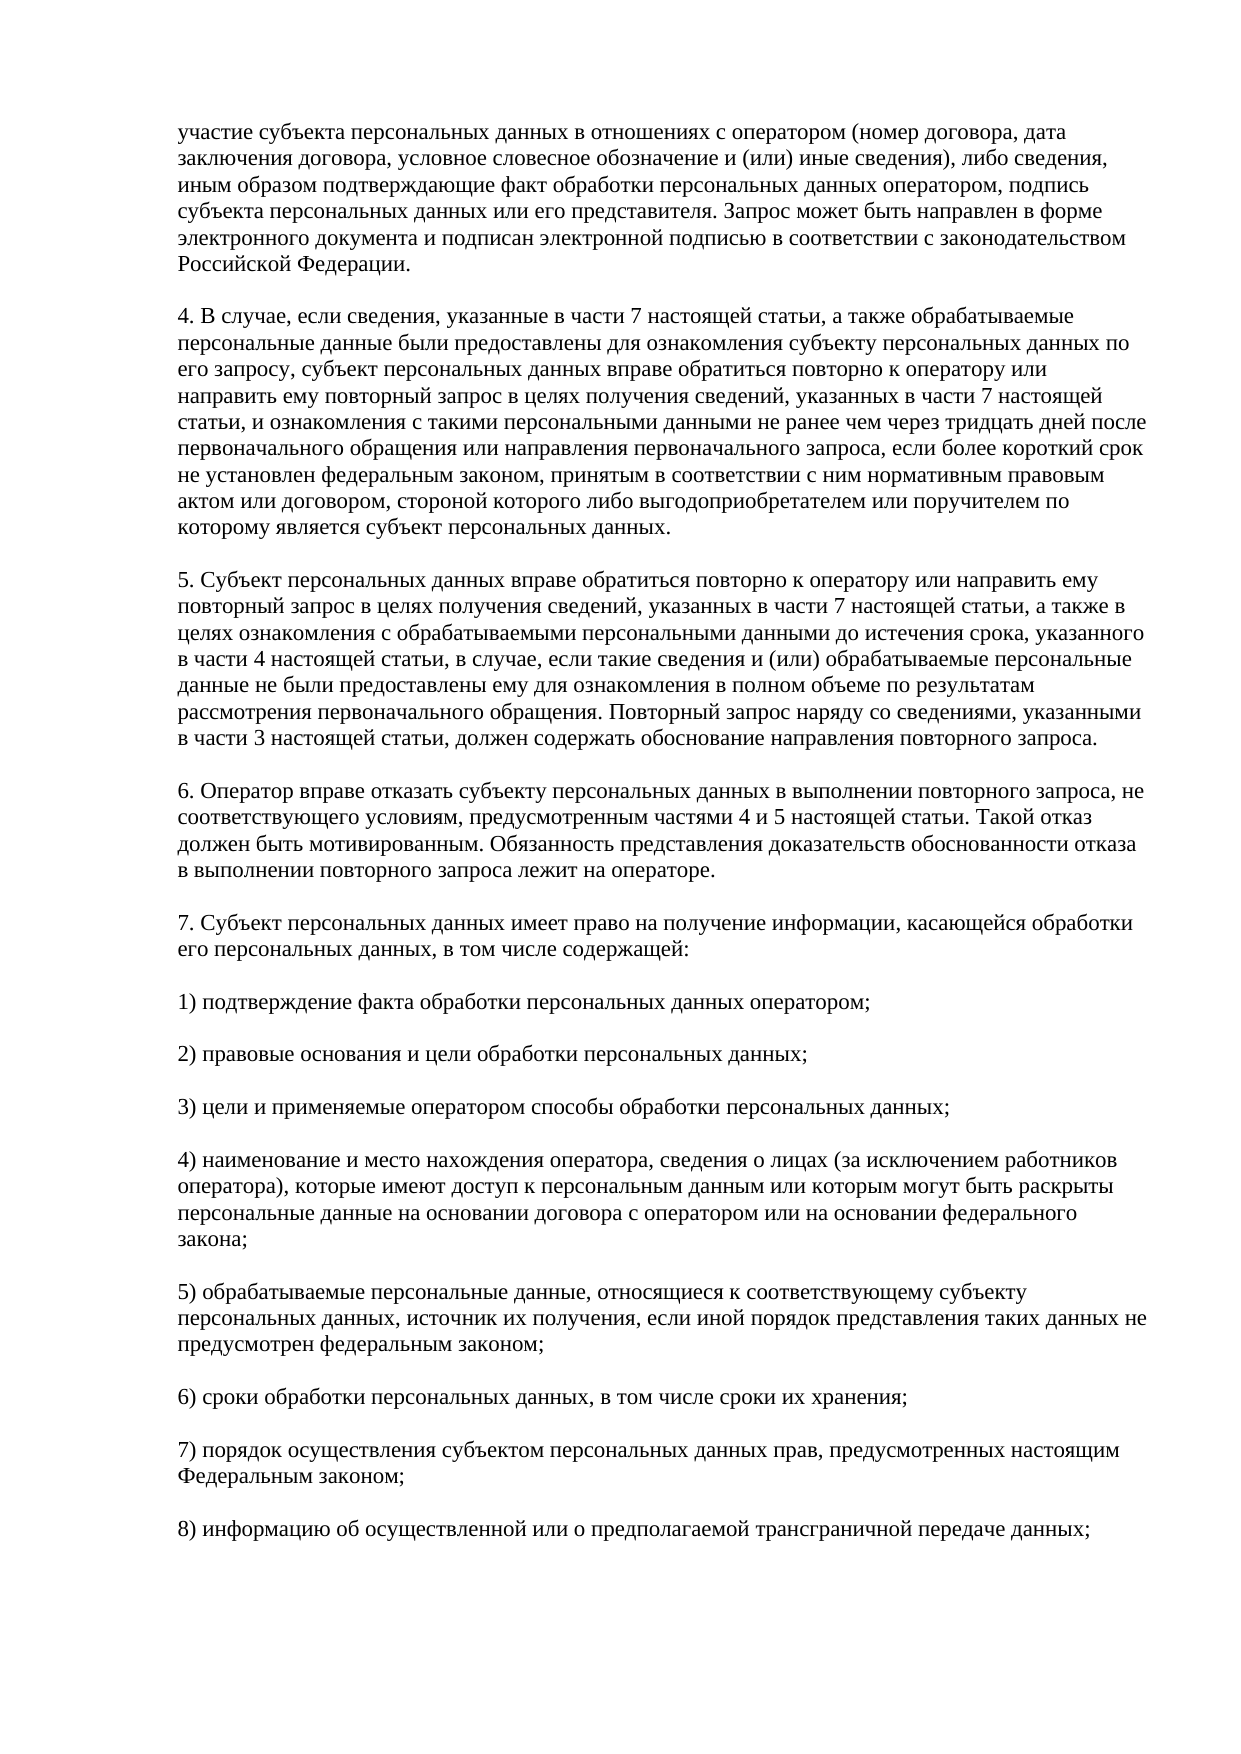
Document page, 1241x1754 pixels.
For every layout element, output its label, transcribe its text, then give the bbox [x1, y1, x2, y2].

text 5) обрабатываемые персональные данные, относящиеся к соответствующему субъекту персональных данных, источник их получения, если иной порядок представления таких данных не предусмотрен федеральным законом; [177, 1278, 1152, 1357]
text 7) порядок осуществления субъектом персональных данных прав, предусмотренных настоящим Федеральным законом; [177, 1436, 1152, 1488]
text 6. Оператор вправе отказать субъекту персональных данных в выполнении повторного запроса, не соответствующего условиям, предусмотренным частями 4 и 5 настоящей статьи. Такой отказ должен быть мотивированным. Обязанность представления доказательств обоснованности отказа в выполнении повторного запроса лежит на операторе. [177, 777, 1152, 882]
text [177, 118, 1152, 276]
text 5. Субъект персональных данных вправе обратиться повторно к оператору или направить ему повторный запрос в целях получения сведений, указанных в части 7 настоящей статьи, а также в целях ознакомления с обрабатываемыми персональными данными до истечения срока, указанного в части 4 настоящей статьи, в случае, если такие сведения и (или) обрабатываемые персональные данные не были предоставлены ему для ознакомления в полном объеме по результатам рассмотрения первоначального обращения. Повторный запрос наряду со сведениями, указанными в части 3 настоящей статьи, должен содержать обоснование направления повторного запроса. [177, 566, 1152, 751]
text 1) подтверждение факта обработки персональных данных оператором; [177, 988, 1152, 1014]
text 7. Субъект персональных данных имеет право на получение информации, касающейся обработки его персональных данных, в том числе содержащей: [177, 909, 1152, 961]
text 4) наименование и место нахождения оператора, сведения о лицах (за исключением работников оператора), которые имеют доступ к персональным данным или которым могут быть раскрыты персональные данные на основании договора с оператором или на основании федерального закона; [177, 1146, 1152, 1251]
text 2) правовые основания и цели обработки персональных данных; [177, 1041, 1152, 1067]
text 3) цели и применяемые оператором способы обработки персональных данных; [177, 1093, 1152, 1119]
text 6) сроки обработки персональных данных, в том числе сроки их хранения; [177, 1383, 1152, 1409]
text 4. В случае, если сведения, указанные в части 7 настоящей статьи, а также обрабатываемые персональные данные были предоставлены для ознакомления субъекту персональных данных по его запросу, субъект персональных данных вправе обратиться повторно к оператору или направить ему повторный запрос в целях получения сведений, указанных в части 7 настоящей статьи, и ознакомления с такими персональными данными не ранее чем через тридцать дней после первоначального обращения или направления первоначального запроса, если более короткий срок не установлен федеральным законом, принятым в соответствии с ним нормативным правовым актом или договором, стороной которого либо выгодоприобретателем или поручителем по которому является субъект персональных данных. [177, 303, 1152, 540]
text 8) информацию об осуществленной или о предполагаемой трансграничной передаче данных; [177, 1515, 1152, 1541]
